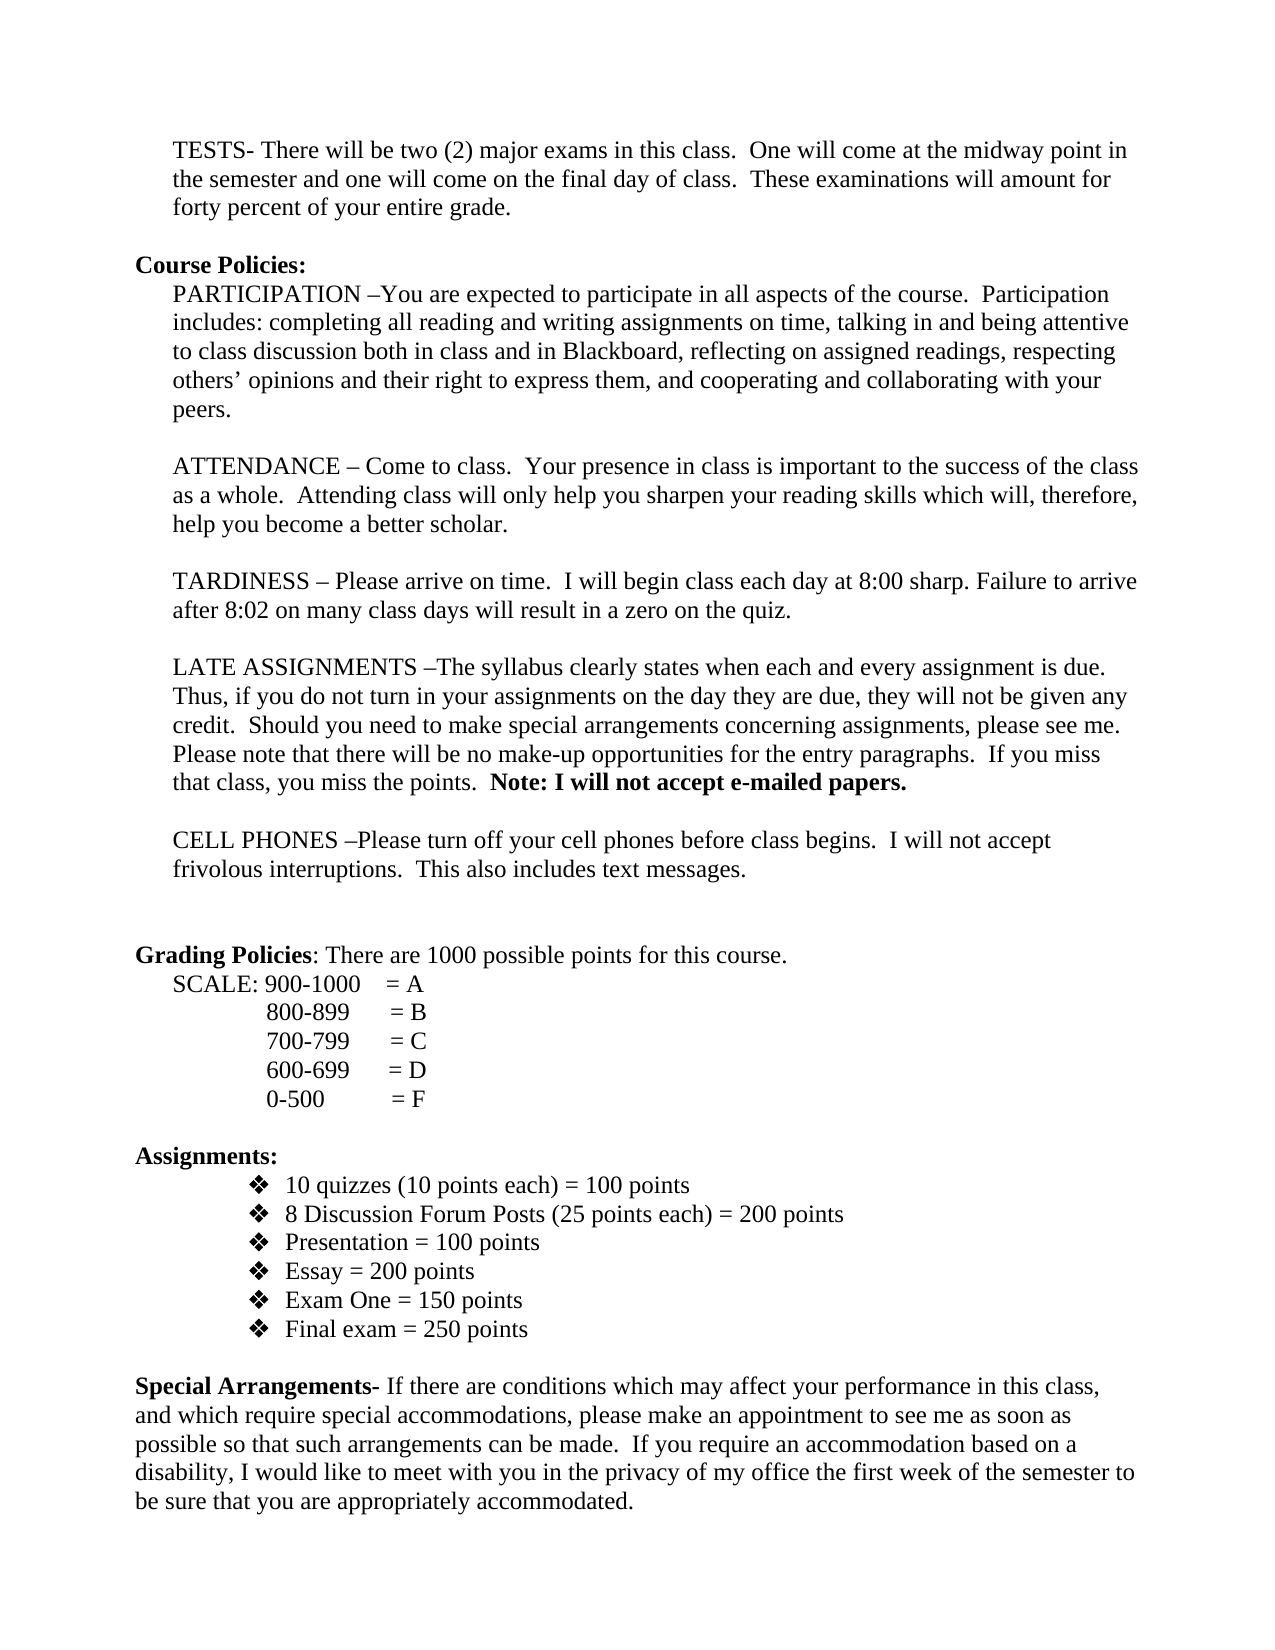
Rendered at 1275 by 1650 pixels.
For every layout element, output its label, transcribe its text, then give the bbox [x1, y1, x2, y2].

list 10 quizzes (10 points each) = 100 points [247, 1170, 1140, 1199]
text PARTICIPATION –You are expected to participate in all aspects of the course. Participation includes: completing all reading and writing assignments on time, talking in and being attentive to class discussion both in class and in Blackboard, reflecting on assigned readings, respecting others’ opinions and their right to express them, and cooperating and collaborating with your peers. [172, 279, 1140, 422]
text ATTENDANCE – Come to class. Your presence in class is important to the success of the class as a whole. Attending class will only help you sharpen your reading skills which will, therefore, help you become a better scholar. [172, 451, 1140, 537]
list Exam One = 150 points [247, 1285, 1140, 1314]
list Essay = 200 points [247, 1256, 1140, 1285]
list = B [266, 997, 1140, 1026]
text Grading Policies: There are 1000 possible points for this course. [135, 940, 1140, 969]
text TESTS- There will be two (2) major exams in this class. One will come at the midway point in the semester and one will come on the final day of class. These examinations will amount for forty percent of your entire grade. [172, 135, 1140, 221]
list = C [266, 1026, 1140, 1055]
text LATE ASSIGNMENTS –The syllabus clearly states when each and every assignment is due. Thus, if you do not turn in your assignments on the day they are due, they will not be given any credit. Should you need to make special arrangements concerning assignments, please see me. Please note that there will be no make-up opportunities for the entry paragraphs. If you miss that class, you miss the points. Note: I will not accept e-mailed papers. [172, 652, 1140, 796]
list = D [266, 1055, 1140, 1084]
list 8 Discussion Forum Posts (25 points each) = 200 points [247, 1199, 1140, 1227]
text TARDINESS – Please arrive on time. I will begin class each day at 8:00 sharp. Failure to arrive after 8:02 on many class days will result in a zero on the quiz. [172, 566, 1140, 624]
list = F [266, 1084, 1140, 1112]
text Course Policies: [135, 250, 1140, 279]
text Assignments: [135, 1141, 1140, 1170]
text SCALE: 900-1000 = A [172, 969, 1140, 997]
list Presentation = 100 points [247, 1227, 1140, 1256]
text CELL PHONES –Please turn off your cell phones before class begins. I will not accept frivolous interruptions. This also includes text messages. [172, 825, 1140, 882]
list Final exam = 250 points [247, 1314, 1140, 1342]
text Special Arrangements- If there are conditions which may affect your performance in this class, and which require special accommodations, please make an appointment to see me as soon as possible so that such arrangements can be made. If you require an accommodation based on a disability, I would like to meet with you in the privacy of my office the first week of the semester to be sure that you are appropriately accommodated. [135, 1371, 1140, 1515]
